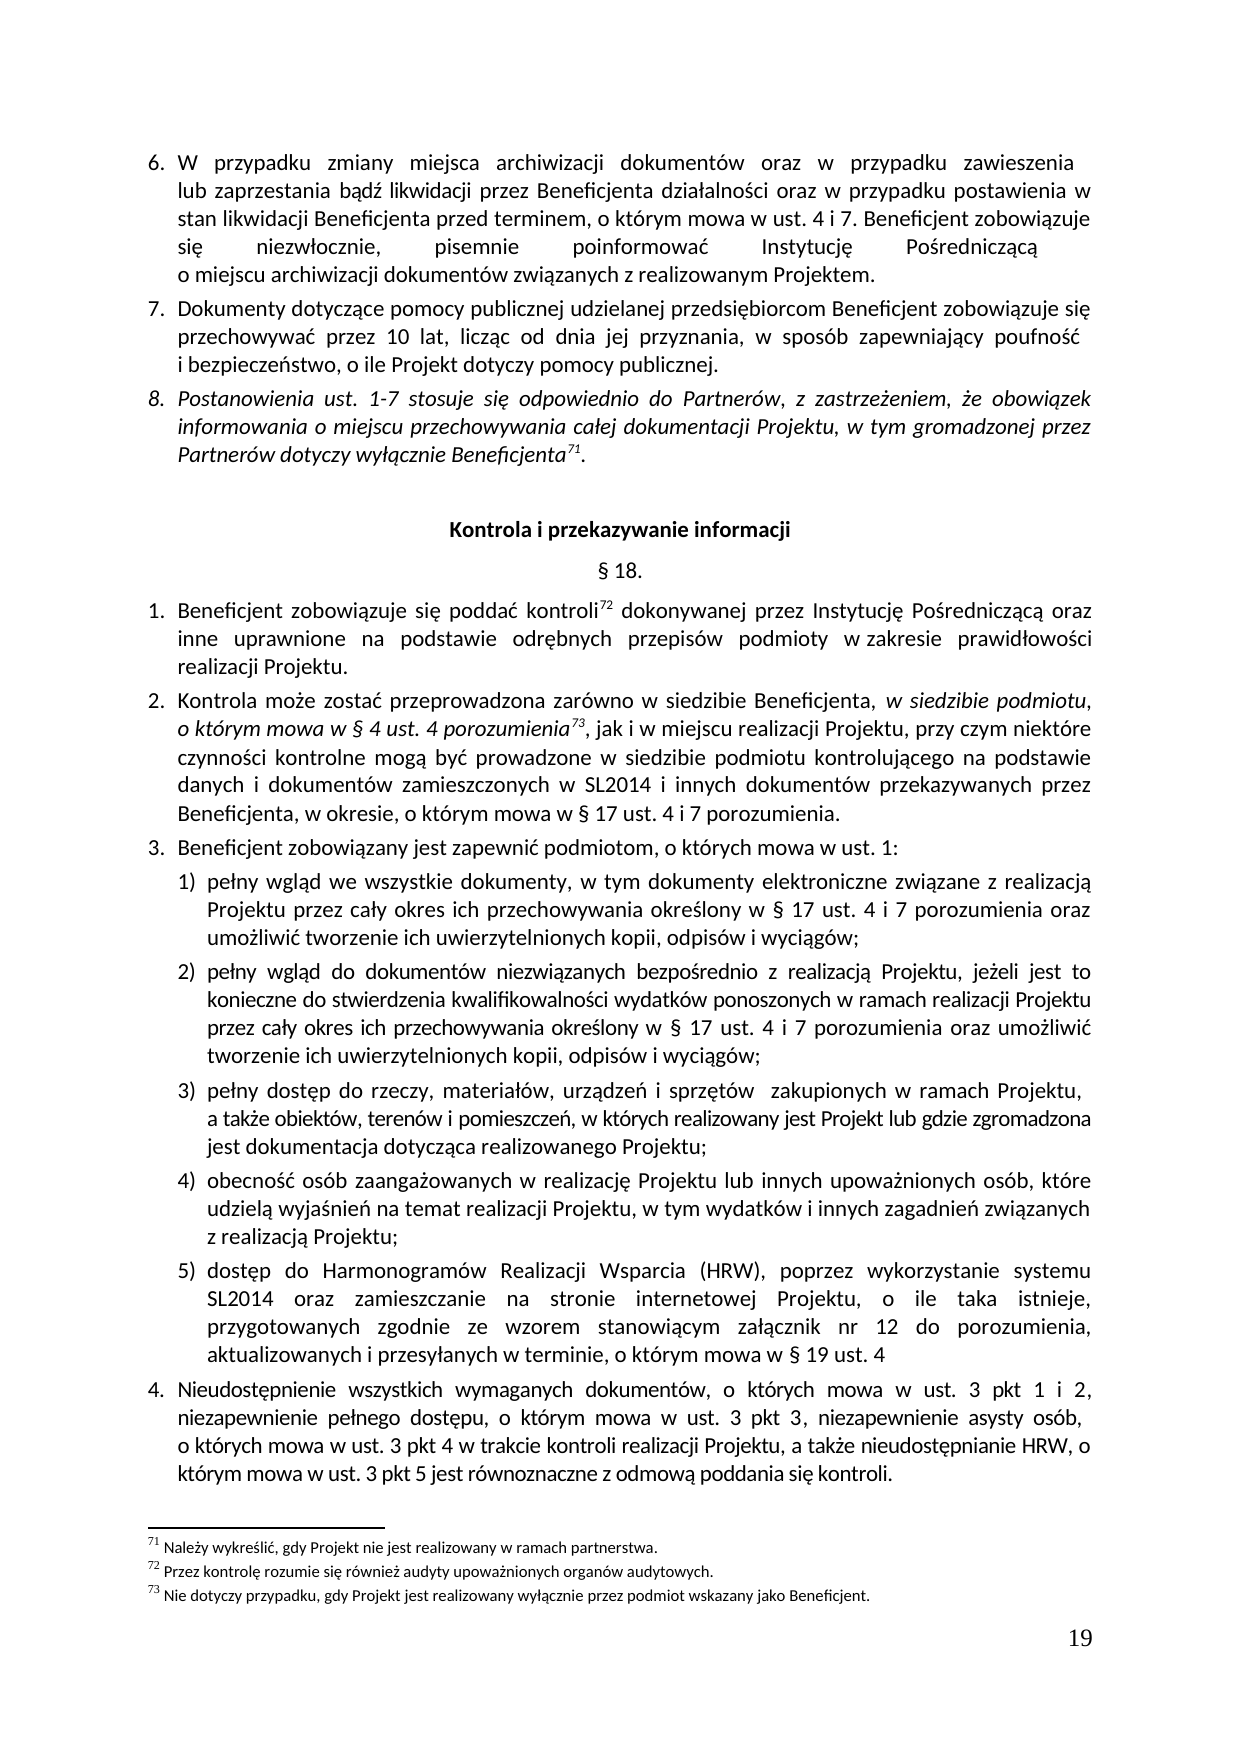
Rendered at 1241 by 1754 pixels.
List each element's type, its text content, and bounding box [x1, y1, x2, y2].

list Kontrola może zostać przeprowadzona zarówno w siedzibie Beneficjenta, w siedzibie podmiotu, o którym mowa w § 4 ust. 4 porozumienia, jak i w miejscu realizacji Projektu, przy czym niektóre czynności kontrolne mogą być prowadzone w siedzibie podmiotu kontrolującego na podstawie danych i dokumentów zamieszczonych w SL2014 i innych dokumentów przekazywanych przez Beneficjenta, w okresie, o którym mowa w § 17 ust. 4 i 7 porozumienia. [148, 687, 1092, 827]
list dostęp do Harmonogramów Realizacji Wsparcia (HRW), poprzez wykorzystanie systemu SL2014 oraz zamieszczanie na stronie internetowej Projektu, o ile taka istnieje, przygotowanych zgodnie ze wzorem stanowiącym załącznik nr 12 do porozumienia, aktualizowanych i przesyłanych w terminie, o którym mowa w § 19 ust. 4 [177, 1256, 1092, 1368]
list Nieudostępnienie wszystkich wymaganych dokumentów, o których mowa w ust. 3 pkt 1 i 2, niezapewnienie pełnego dostępu, o którym mowa w ust. 3 pkt 3, niezapewnienie asysty osób, o których mowa w ust. 3 pkt 4 w trakcie kontroli realizacji Projektu, a także nieudostępnianie HRW, o którym mowa w ust. 3 pkt 5 jest równoznaczne z odmową poddania się kontroli. [148, 1375, 1092, 1487]
text Kontrola i przekazywanie informacji [148, 515, 1092, 543]
list W przypadku zmiany miejsca archiwizacji dokumentów oraz w przypadku zawieszenia lub zaprzestania bądź likwidacji przez Beneficjenta działalności oraz w przypadku postawienia w stan likwidacji Beneficjenta przed terminem, o którym mowa w ust. 4 i 7. Beneficjent zobowiązuje się niezwłocznie, pisemnie poinformować Instytucję Pośredniczącą o miejscu archiwizacji dokumentów związanych z realizowanym Projektem. [148, 148, 1092, 288]
list obecność osób zaangażowanych w realizację Projektu lub innych upoważnionych osób, które udzielą wyjaśnień na temat realizacji Projektu, w tym wydatków i innych zagadnień związanych z realizacją Projektu; [177, 1166, 1092, 1250]
list pełny wgląd do dokumentów niezwiązanych bezpośrednio z realizacją Projektu, jeżeli jest to konieczne do stwierdzenia kwalifikowalności wydatków ponoszonych w ramach realizacji Projektu przez cały okres ich przechowywania określony w § 17 ust. 4 i 7 porozumienia oraz umożliwić tworzenie ich uwierzytelnionych kopii, odpisów i wyciągów; [177, 957, 1092, 1069]
list pełny dostęp do rzeczy, materiałów, urządzeń i sprzętów zakupionych w ramach Projektu, a także obiektów, terenów i pomieszczeń, w których realizowany jest Projekt lub gdzie zgromadzona jest dokumentacja dotycząca realizowanego Projektu; [177, 1076, 1092, 1160]
list pełny wgląd we wszystkie dokumenty, w tym dokumenty elektroniczne związane z realizacją Projektu przez cały okres ich przechowywania określony w § 17 ust. 4 i 7 porozumienia oraz umożliwić tworzenie ich uwierzytelnionych kopii, odpisów i wyciągów; [177, 867, 1092, 951]
text § 18. [148, 556, 1092, 584]
list Beneficjent zobowiązuje się poddać kontroli dokonywanej przez Instytucję Pośredniczącą oraz inne uprawnione na podstawie odrębnych przepisów podmioty w zakresie prawidłowości realizacji Projektu. [148, 596, 1092, 680]
list Dokumenty dotyczące pomocy publicznej udzielanej przedsiębiorcom Beneficjent zobowiązuje się przechowywać przez 10 lat, licząc od dnia jej przyznania, w sposób zapewniający poufność i bezpieczeństwo, o ile Projekt dotyczy pomocy publicznej. [148, 294, 1092, 378]
list Beneficjent zobowiązany jest zapewnić podmiotom, o których mowa w ust. 1: [148, 833, 1092, 861]
list Postanowienia ust. 1-7 stosuje się odpowiednio do Partnerów, z zastrzeżeniem, że obowiązek informowania o miejscu przechowywania całej dokumentacji Projektu, w tym gromadzonej przez Partnerów dotyczy wyłącznie Beneficjenta. [148, 384, 1092, 468]
